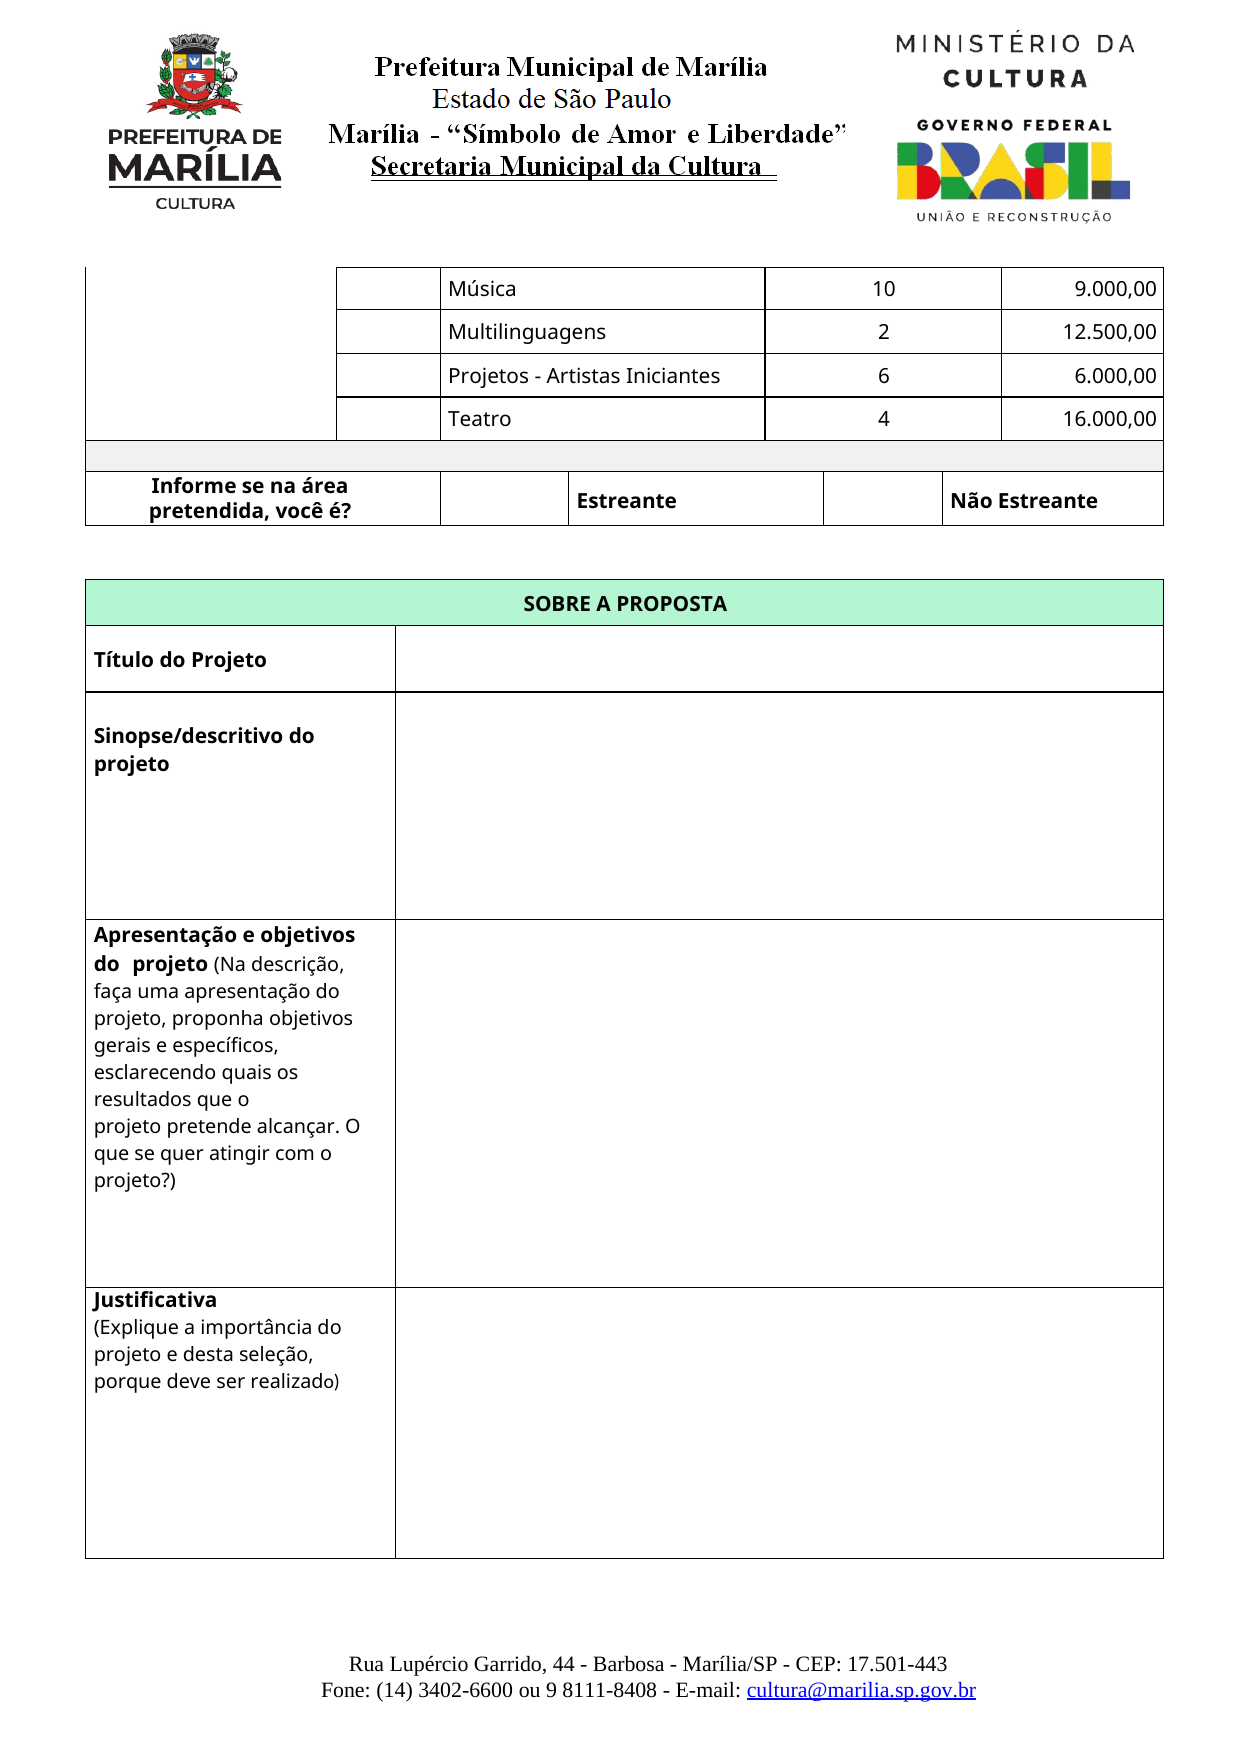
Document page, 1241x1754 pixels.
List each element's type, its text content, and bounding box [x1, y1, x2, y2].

table_cell Sinopse/descritivo do projeto [86, 693, 395, 919]
table_header Música [441, 268, 764, 309]
table_cell [337, 398, 440, 439]
table_cell [441, 472, 568, 524]
table_cell [337, 310, 440, 352]
table_cell Projetos - Artistas Iniciantes [441, 354, 764, 396]
table_cell Estreante [569, 472, 823, 524]
table_cell [824, 472, 942, 524]
table_cell 2 [766, 310, 1001, 352]
table_cell Informe se na área pretendida, você é? [86, 472, 440, 524]
table_cell Teatro [441, 398, 764, 439]
picture [895, 27, 1135, 89]
table_cell 16.000,00 [1002, 398, 1163, 439]
table_cell Multilinguagens [441, 310, 764, 352]
table_cell [396, 626, 1163, 691]
picture [109, 31, 282, 209]
table_header [86, 267, 336, 439]
table_header SOBRE A PROPOSTA [86, 580, 1163, 625]
table_header 9.000,00 [1002, 268, 1163, 309]
table_cell Apresentação e objetivos do projeto (Na descrição, faça uma apresentação do projeto, proponha objetivos gerais e específicos, esclarecendo quais os resultados que o projeto pretende alcançar. O que se quer atingir com o projeto?) [86, 920, 395, 1287]
table_cell Não Estreante [943, 472, 1163, 524]
picture [896, 118, 1131, 224]
table_cell [396, 1288, 1163, 1558]
table_cell Justificativa (Explique a importância do projeto e desta seleção, porque deve ser realizado) [86, 1288, 395, 1558]
table_cell 6.000,00 [1002, 354, 1163, 396]
table_cell [337, 354, 440, 396]
table_cell Título do Projeto [86, 626, 395, 691]
table_cell 12.500,00 [1002, 310, 1163, 352]
table_header 10 [766, 268, 1001, 309]
table_cell 6 [766, 354, 1001, 396]
table_cell [86, 441, 1163, 471]
table_header [337, 268, 440, 309]
table_cell [396, 920, 1163, 1287]
table_cell 4 [766, 398, 1001, 439]
picture [328, 57, 846, 181]
table_cell [396, 693, 1163, 919]
